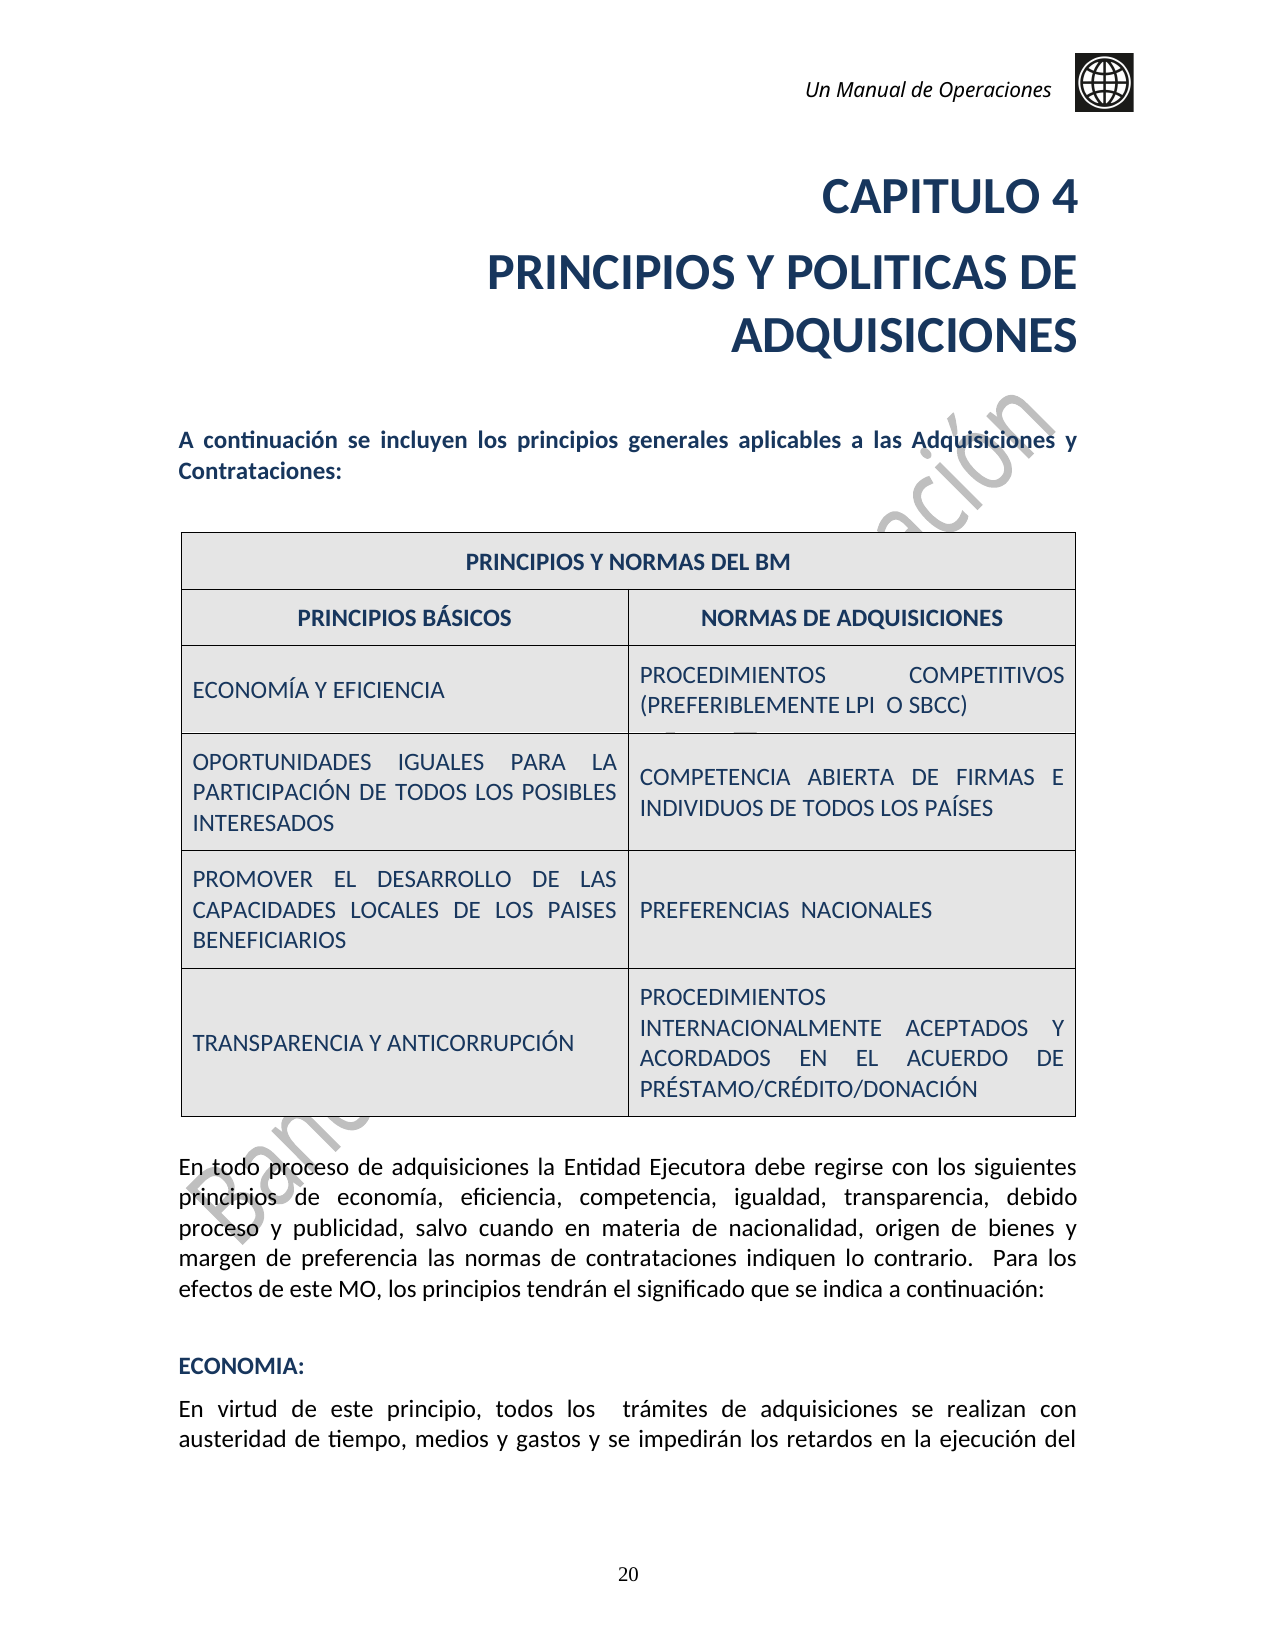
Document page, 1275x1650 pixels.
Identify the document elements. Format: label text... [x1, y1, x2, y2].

table_cell COMPETENCIA ABIERTA DE FIRMAS E INDIVIDUOS DE TODOS LOS PAÍSES [629, 734, 1075, 850]
table_cell PROCEDIMIENTOS COMPETITIVOS (PREFERIBLEMENTE LPI O SBCC) [629, 646, 1075, 732]
table_cell PRINCIPIOS BÁSICOS [182, 590, 628, 645]
table_cell PROMOVER EL DESARROLLO DE LAS CAPACIDADES LOCALES DE LOS PAISES BENEFICIARIOS [182, 851, 628, 968]
text A continuación se incluyen los principios generales aplicables a las Adquisiciones y Contrataciones: [178, 425, 1078, 486]
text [178, 1393, 1078, 1454]
table_header PRINCIPIOS Y NORMAS DEL BM [182, 533, 1075, 589]
text PRINCIPIOS Y POLITICAS DE ADQUISICIONES [178, 238, 1078, 366]
table_cell OPORTUNIDADES IGUALES PARA LA PARTICIPACIÓN DE TODOS LOS POSIBLES INTERESADOS [182, 734, 628, 850]
text ECONOMIA: [178, 1350, 1078, 1381]
table_cell NORMAS DE ADQUISICIONES [629, 590, 1075, 645]
table_cell PROCEDIMIENTOS INTERNACIONALMENTE ACEPTADOS Y ACORDADOS EN EL ACUERDO DE PRÉSTAMO/CRÉDITO/DONACIÓN [629, 969, 1075, 1116]
text En todo proceso de adquisiciones la Entidad Ejecutora debe regirse con los siguientes principios de economía, eficiencia, competencia, igualdad, transparencia, debido proceso y publicidad, salvo cuando en materia de nacionalidad, origen de bienes y margen de preferencia las normas de contrataciones indiquen lo contrario. Para los efectos de este MO, los principios tendrán el significado que se indica a continuación: [178, 1151, 1078, 1303]
table_cell PREFERENCIAS NACIONALES [629, 851, 1075, 968]
text CAPITULO 4 [178, 162, 1078, 226]
picture [1075, 53, 1134, 112]
table_cell ECONOMÍA Y EFICIENCIA [182, 646, 628, 732]
table_cell TRANSPARENCIA Y ANTICORRUPCIÓN [182, 969, 628, 1116]
